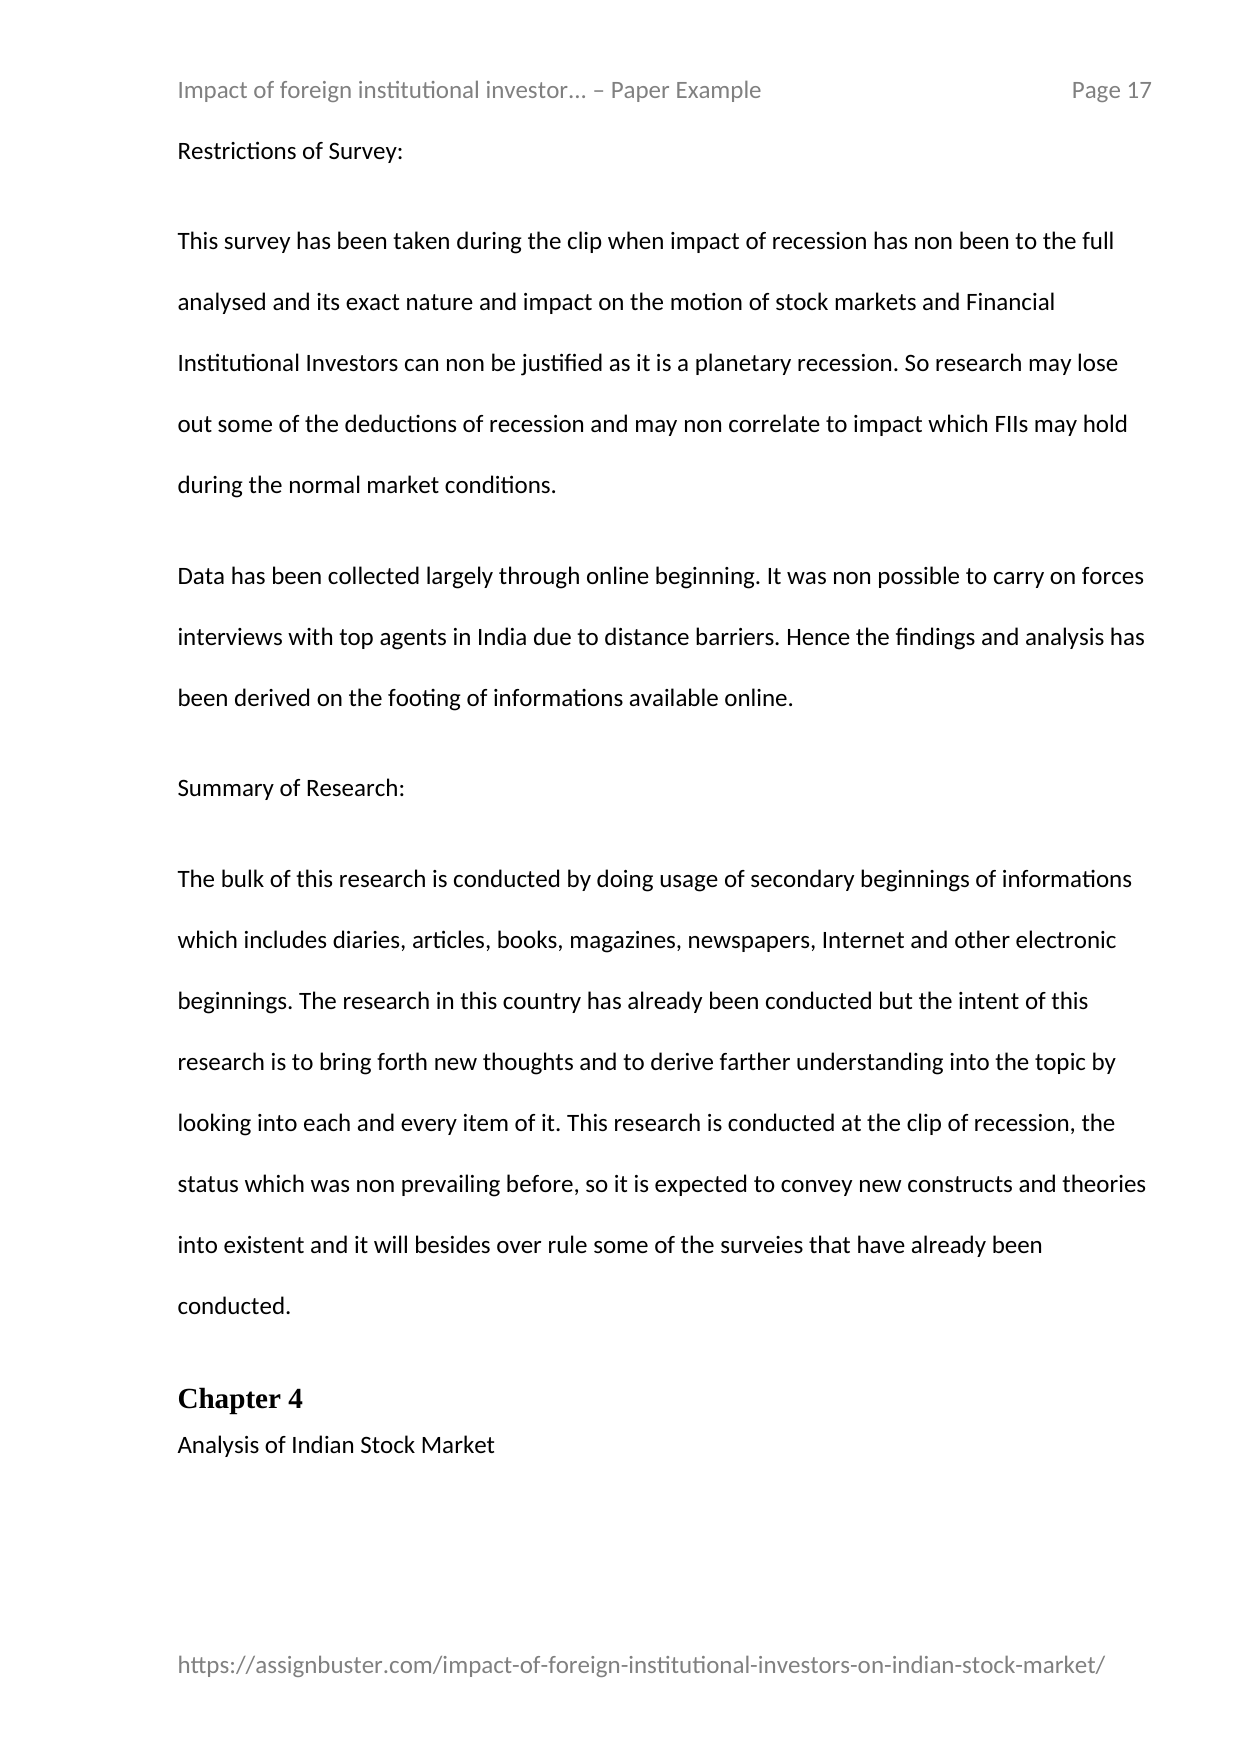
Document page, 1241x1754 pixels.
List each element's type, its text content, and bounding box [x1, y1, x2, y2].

text This survey has been taken during the clip when impact of recession has non been to the full analysed and its exact nature and impact on the motion of stock markets and Financial Institutional Investors can non be justified as it is a planetary recession. So research may lose out some of the deductions of recession and may non correlate to impact which FIIs may hold during the normal market conditions. [177, 225, 1152, 500]
text Analysis of Indian Stock Market [177, 1429, 1152, 1460]
text The bulk of this research is conducted by doing usage of secondary beginnings of informations which includes diaries, articles, books, magazines, newspapers, Internet and other electronic beginnings. The research in this country has already been conducted but the intent of this research is to bring forth new thoughts and to derive farther understanding into the topic by looking into each and every item of it. This research is conducted at the clip of recession, the status which was non prevailing before, so it is expected to convey new constructs and theories into existent and it will besides over rule some of the surveies that have already been conducted. [177, 863, 1152, 1321]
subtitle Chapter 4 [177, 1381, 1152, 1414]
text Restrictions of Survey: [177, 135, 1152, 165]
text Summary of Research: [177, 773, 1152, 803]
text Data has been collected largely through online beginning. It was non possible to carry on forces interviews with top agents in India due to distance barriers. Hence the findings and analysis has been derived on the footing of informations available online. [177, 560, 1152, 713]
